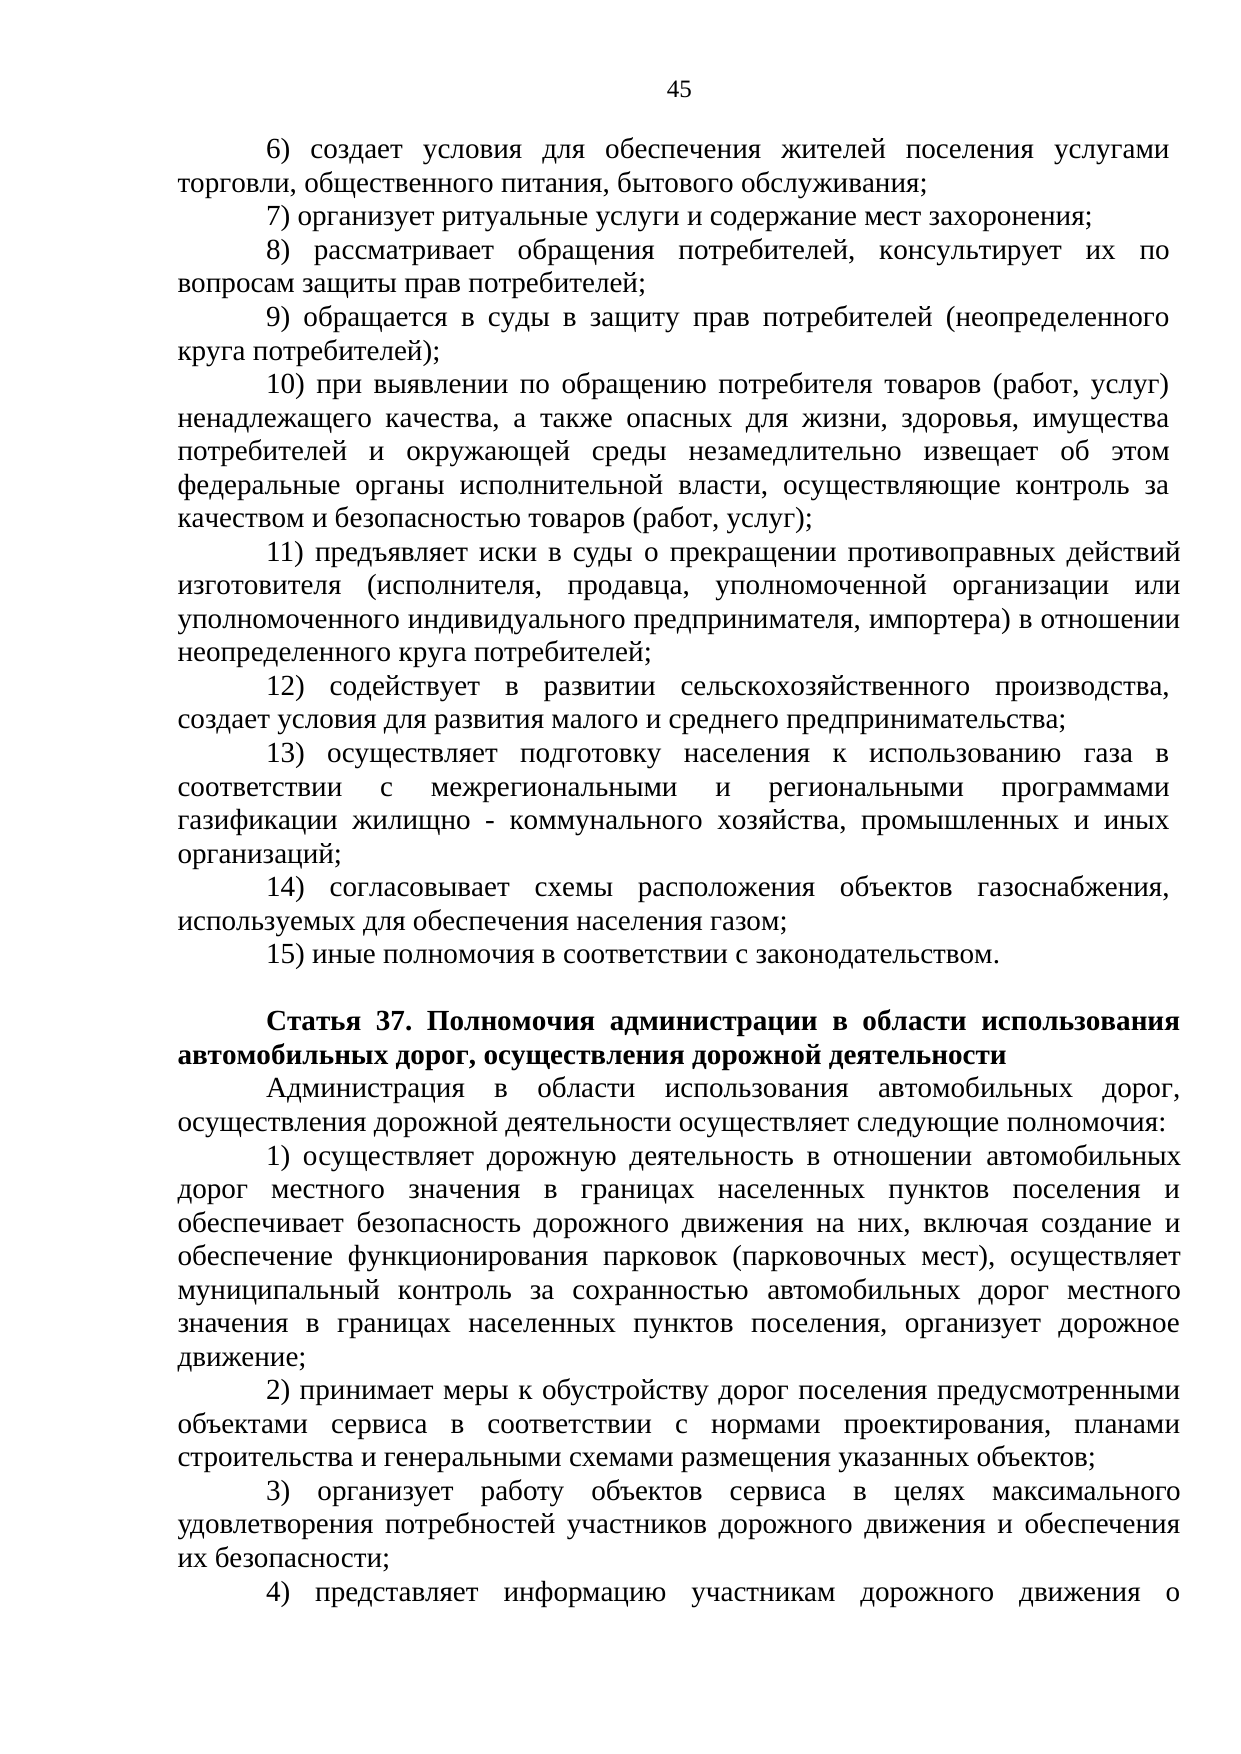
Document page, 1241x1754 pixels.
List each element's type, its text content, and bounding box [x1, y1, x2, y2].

text Статья 37. Полномочия администрации в области использования автомобильных дорог, осуществления дорожной деятельности [177, 1003, 1181, 1071]
text 1) осуществляет дорожную деятельность в отношении автомобильных дорог местного значения в границах населенных пунктов поселения и обеспечивает безопасность дорожного движения на них, включая создание и обеспечение функционирования парковок (парковочных мест), осуществляет муниципальный контроль за сохранностью автомобильных дорог местного значения в границах населенных пунктов поселения, организует дорожное движение; [177, 1138, 1181, 1372]
text 7) организует ритуальные услуги и содержание мест захоронения; [177, 198, 1170, 232]
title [177, 1574, 1181, 1607]
text 9) обращается в суды в защиту прав потребителей (неопределенного круга потребителей); [177, 299, 1170, 366]
text 14) согласовывает схемы расположения объектов газоснабжения, используемых для обеспечения населения газом; [177, 869, 1170, 936]
text Администрация в области использования автомобильных дорог, осуществления дорожной деятельности осуществляет следующие полномочия: [177, 1071, 1181, 1138]
text 8) рассматривает обращения потребителей, консультирует их по вопросам защиты прав потребителей; [177, 232, 1170, 299]
text 15) иные полномочия в соответствии с законодательством. [177, 936, 1170, 970]
text 6) создает условия для обеспечения жителей поселения услугами торговли, общественного питания, бытового обслуживания; [177, 131, 1170, 198]
text 12) содействует в развитии сельскохозяйственного производства, создает условия для развития малого и среднего предпринимательства; [177, 668, 1170, 735]
title 2) принимает меры к обустройству дорог поселения предусмотренными объектами сервиса в соответствии с нормами проектирования, планами строительства и генеральными схемами размещения указанных объектов; [177, 1372, 1181, 1473]
title 3) организует работу объектов сервиса в целях максимального удовлетворения потребностей участников дорожного движения и обеспечения их безопасности; [177, 1473, 1181, 1574]
text 10) при выявлении по обращению потребителя товаров (работ, услуг) ненадлежащего качества, а также опасных для жизни, здоровья, имущества потребителей и окружающей среды незамедлительно извещает об этом федеральные органы исполнительной власти, осуществляющие контроль за качеством и безопасностью товаров (работ, услуг); [177, 366, 1170, 534]
subtitle 11) предъявляет иски в суды о прекращении противоправных действий изготовителя (исполнителя, продавца, уполномоченной организации или уполномоченного индивидуального предпринимателя, импортера) в отношении неопределенного круга потребителей; [177, 534, 1181, 668]
text 13) осуществляет подготовку населения к использованию газа в соответствии с межрегиональными и региональными программами газификации жилищно - коммунального хозяйства, промышленных и иных организаций; [177, 735, 1170, 869]
